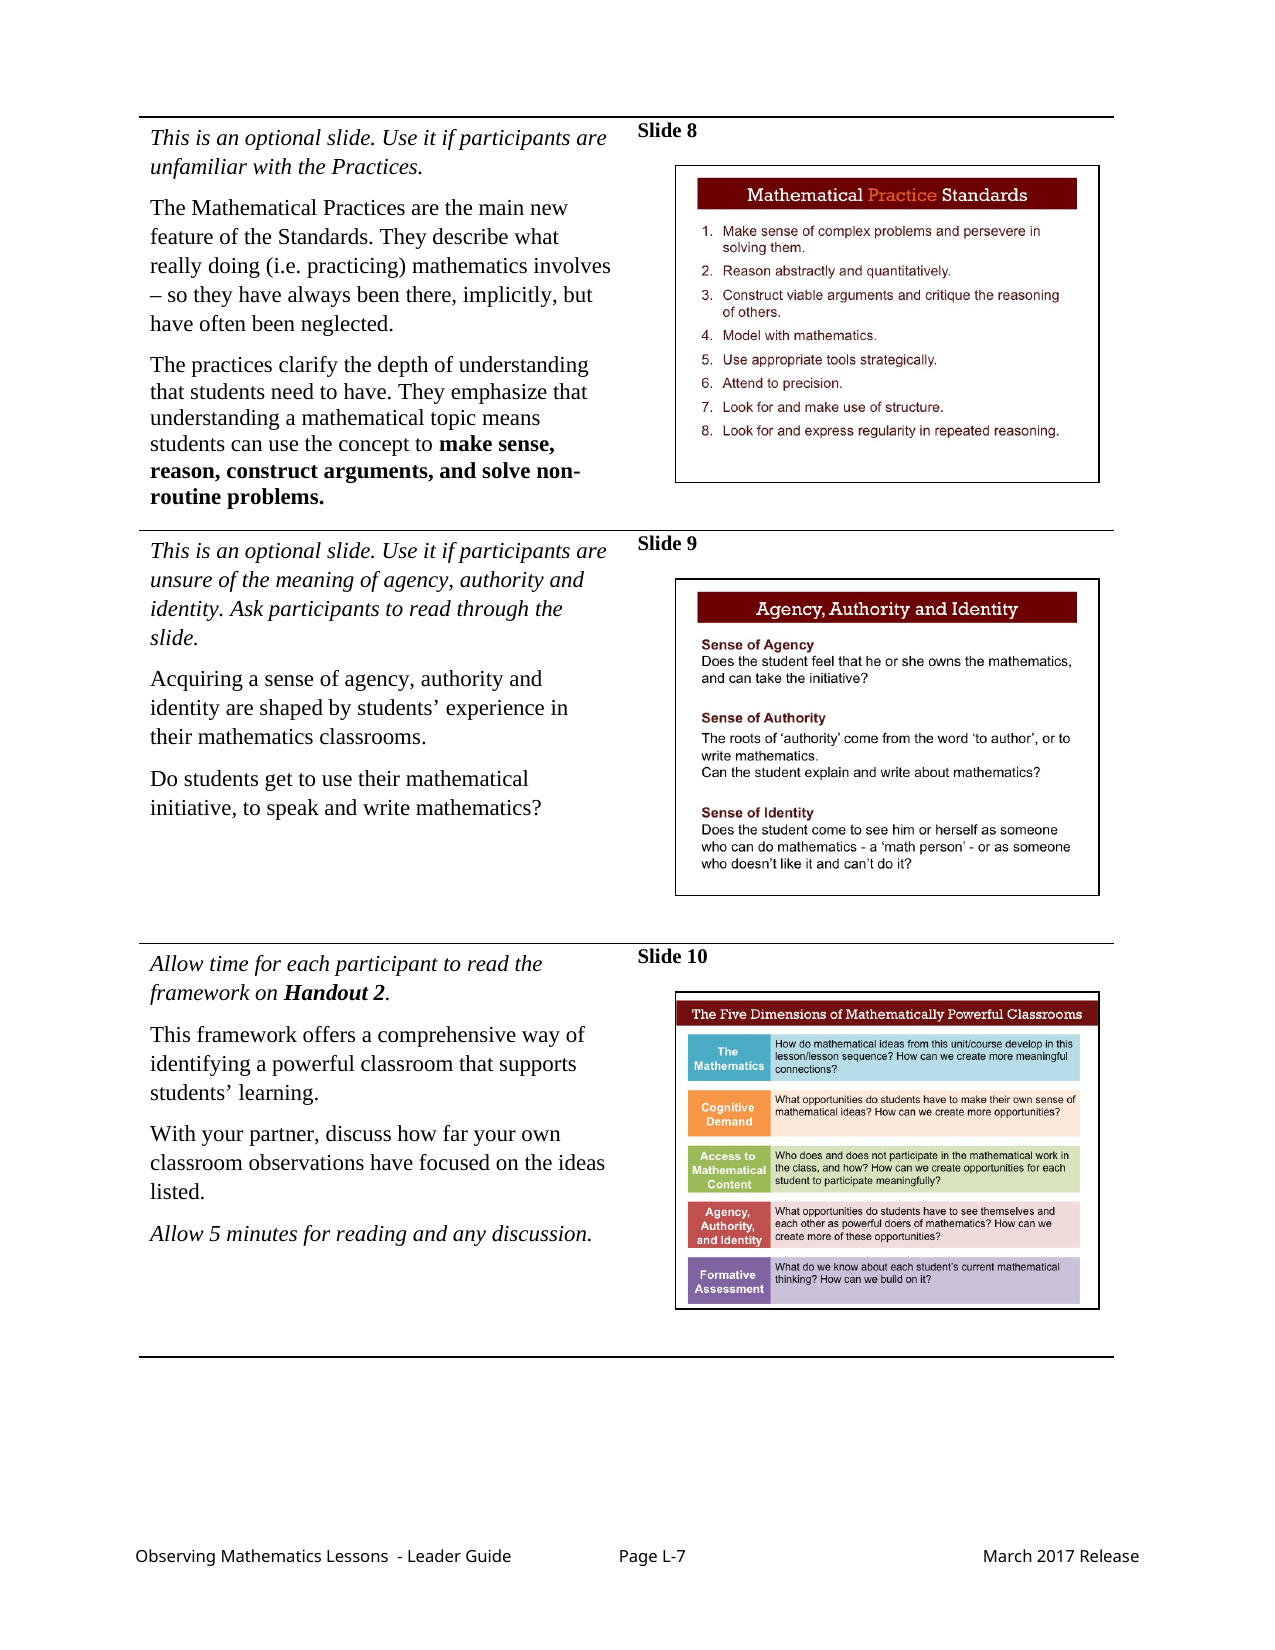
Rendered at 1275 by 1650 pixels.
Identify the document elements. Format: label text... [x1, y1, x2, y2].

picture [676, 993, 1098, 1308]
table_cell This is an optional slide. Use it if participants are unsure of the meaning of agency, authority and identity. Ask participants to read through the slide. Acquiring a sense of agency, authority and identity are shaped by students’ experience in their mathematics classrooms. Do students get to use their mathematical initiative, to speak and write mathematics? [139, 531, 626, 943]
picture [676, 580, 1098, 895]
table_cell Allow time for each participant to read the framework on Handout 2. This framework offers a comprehensive way of identifying a powerful classroom that supports students’ learning. With your partner, discuss how far your own classroom observations have focused on the ideas listed. Allow 5 minutes for reading and any discussion. [139, 944, 626, 1356]
table_cell This is an optional slide. Use it if participants are unfamiliar with the Practices. The Mathematical Practices are the main new feature of the Standards. They describe what really doing (i.e. practicing) mathematics involves – so they have always been there, implicitly, but have often been neglected. The practices clarify the depth of understanding that students need to have. They emphasize that understanding a mathematical topic means students can use the concept to make sense, reason, construct arguments, and solve non-routine problems. [139, 118, 626, 530]
picture [676, 166, 1098, 482]
